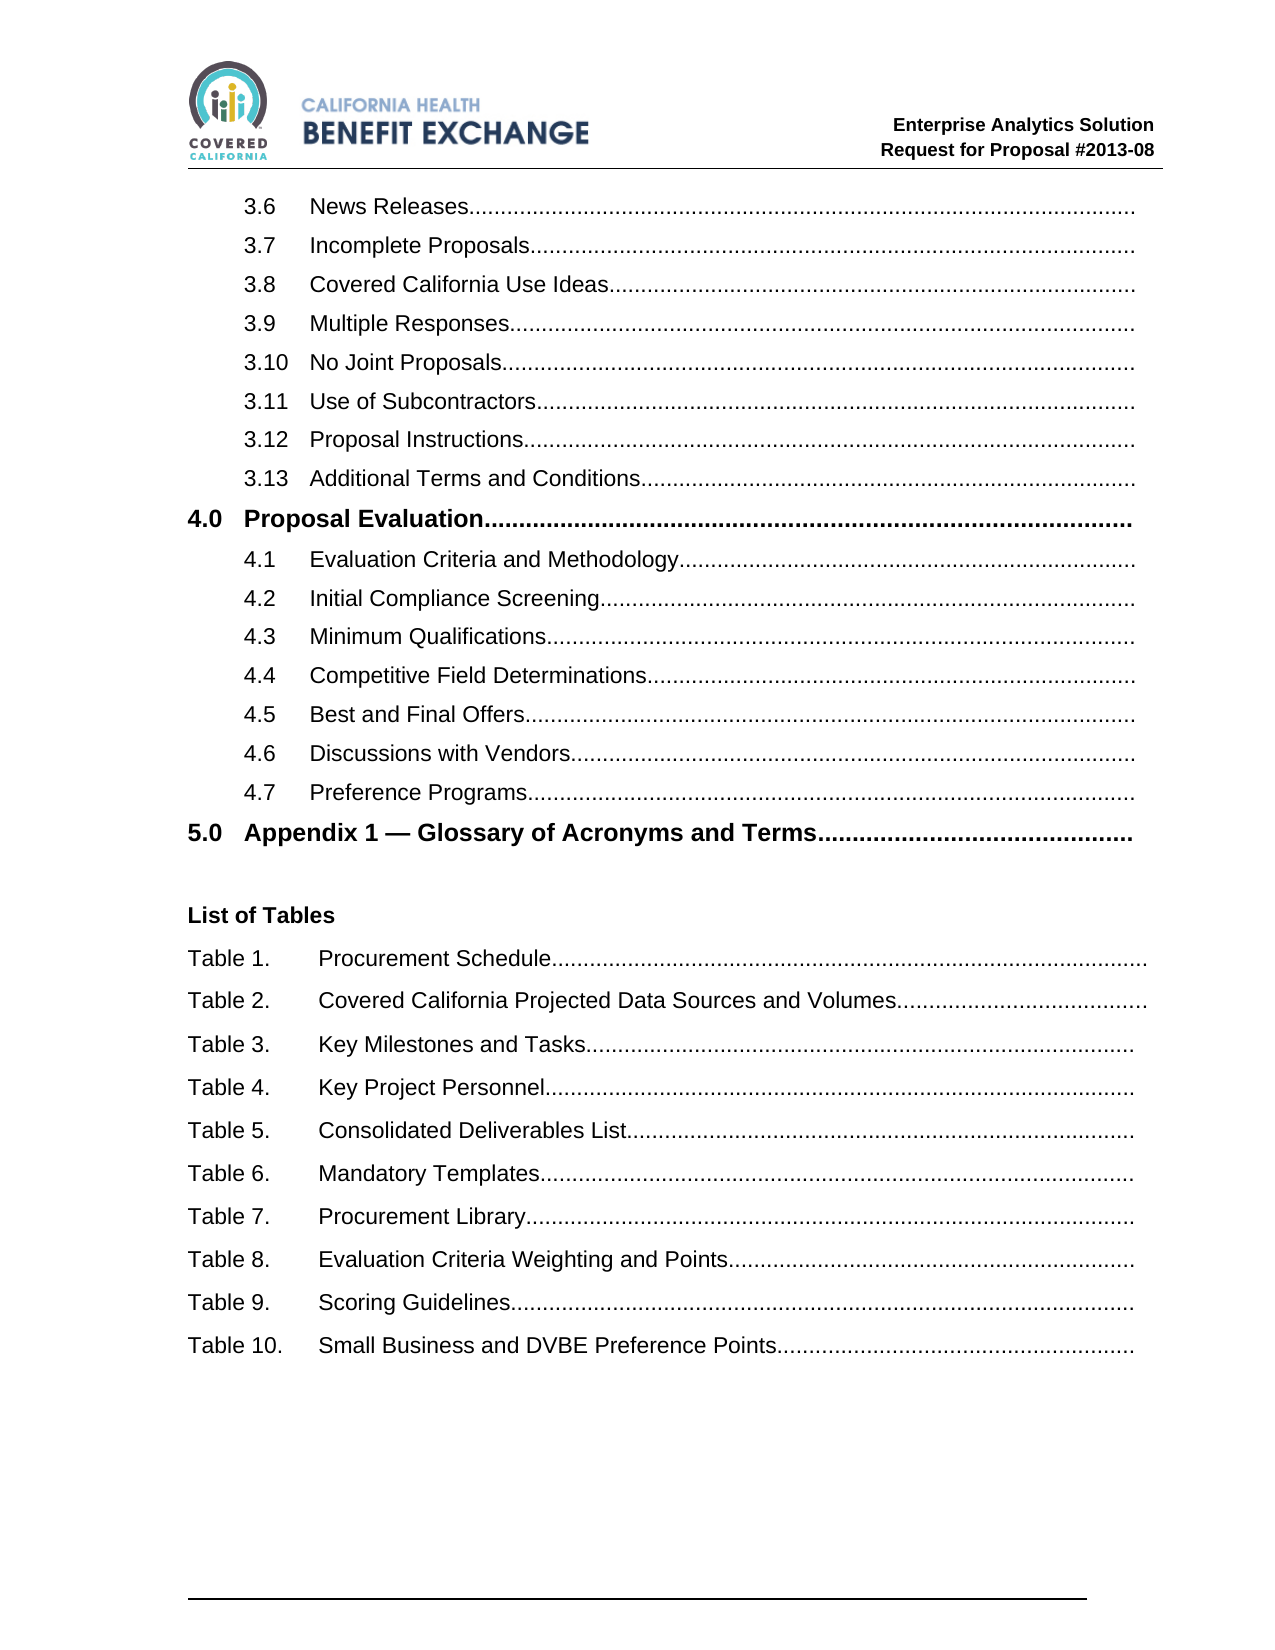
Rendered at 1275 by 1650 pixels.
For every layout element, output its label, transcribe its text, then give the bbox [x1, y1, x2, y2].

text Table 7. Procurement Library 32 [187, 1203, 1012, 1229]
text 3.8 Covered California Use Ideas 23 [244, 271, 1012, 297]
text 4.7 Preference Programs 39 [244, 779, 1012, 805]
text 4.5 Best and Final Offers 38 [244, 701, 1012, 727]
text List of Tables [187, 902, 1012, 928]
text 4.2 Initial Compliance Screening 37 [244, 584, 1012, 611]
text Table 5. Consolidated Deliverables List 18 [187, 1117, 1012, 1143]
text 3.13 Additional Terms and Conditions 32 [244, 465, 1012, 492]
text 4.6 Discussions with Vendors 39 [244, 740, 1012, 766]
text Table 8. Evaluation Criteria Weighting and Points 36 [187, 1246, 1012, 1272]
text Table 1. Procurement Schedule 1 [187, 944, 1012, 971]
text 3.9 Multiple Responses 23 [244, 310, 1012, 336]
text Table 9. Scoring Guidelines 37 [187, 1289, 1012, 1315]
text Table 4. Key Project Personnel 15 [187, 1073, 1012, 1100]
text Table 6. Mandatory Templates 30 [187, 1159, 1012, 1186]
text 5.0 Appendix 1 — Glossary of Acronyms and Terms 42 [187, 818, 1012, 846]
text 3.12 Proposal Instructions 24 [244, 426, 1012, 453]
text 3.7 Incomplete Proposals 23 [244, 232, 1012, 258]
text 3.11 Use of Subcontractors 23 [244, 388, 1012, 414]
text 4.3 Minimum Qualifications 37 [244, 623, 1012, 650]
text 4.4 Competitive Field Determinations 38 [244, 662, 1012, 688]
text 4.0 Proposal Evaluation 35 [187, 504, 1012, 533]
text 3.10 No Joint Proposals 23 [244, 349, 1012, 375]
text Table 2. Covered California Projected Data Sources and Volumes 8 [187, 987, 1012, 1014]
text Table 3. Key Milestones and Tasks 11 [187, 1031, 1012, 1057]
text 4.1 Evaluation Criteria and Methodology 35 [244, 546, 1012, 572]
text Table 10. Small Business and DVBE Preference Points 40 [187, 1332, 1012, 1358]
text 3.6 News Releases 22 [244, 193, 1012, 220]
